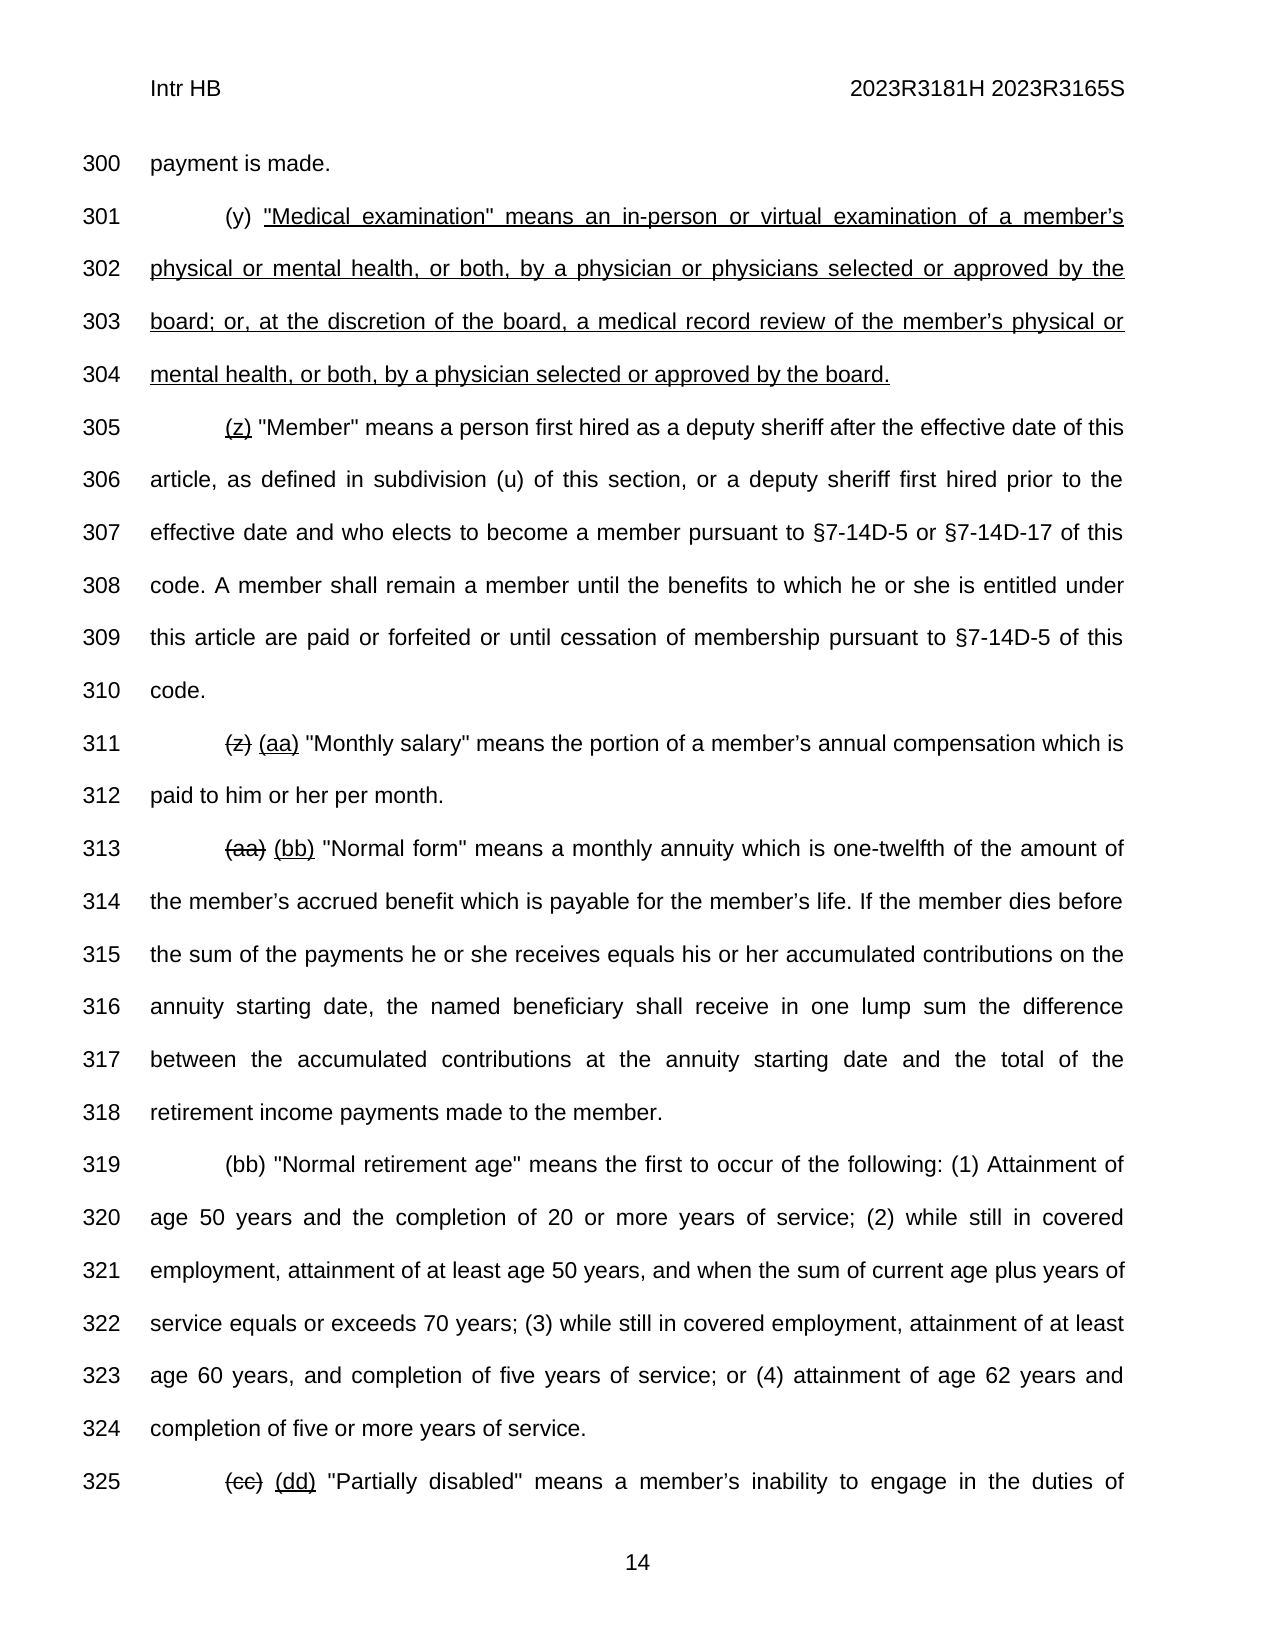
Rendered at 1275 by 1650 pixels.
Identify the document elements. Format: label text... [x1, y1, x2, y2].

text (z) (aa) "Monthly salary" means the portion of a member’s annual compensation which is paid to him or her per month. [150, 730, 1125, 809]
text (z) "Member" means a person first hired as a deputy sheriff after the effective date of this article, as defined in subdivision (u) of this section, or a deputy sheriff first hired prior to the effective date and who elects to become a member pursuant to §7-14D-5 or §7-14D-17 of this code. A member shall remain a member until the benefits to which he or she is entitled under this article are paid or forfeited or until cessation of membership pursuant to §7-14D-5 of this code. [150, 413, 1125, 703]
text (y) "Medical examination" means an in-person or virtual examination of a member’s physical or mental health, or both, by a physician or physicians selected or approved by the board; or, at the discretion of the board, a medical record review of the member’s physical or mental health, or both, by a physician selected or approved by the board. [150, 332, 1125, 387]
text (aa) (bb) "Normal form" means a monthly annuity which is one-twelfth of the amount of the member’s accrued benefit which is payable for the member’s life. If the member dies before the sum of the payments he or she receives equals his or her accumulated contributions on the annuity starting date, the named beneficiary shall receive in one lump sum the difference between the accumulated contributions at the annuity starting date and the total of the retirement income payments made to the member. [150, 835, 1125, 1125]
text (bb) "Normal retirement age" means the first to occur of the following: (1) Attainment of age 50 years and the completion of 20 or more years of service; (2) while still in covered employment, attainment of at least age 50 years, and when the sum of current age plus years of service equals or exceeds 70 years; (3) while still in covered employment, attainment of at least age 60 years, and completion of five years of service; or (4) attainment of age 62 years and completion of five or more years of service. [150, 1151, 1125, 1441]
text (y) "Medical examination" means an in-person or virtual examination of a member’s physical or mental health, or both, by a physician or physicians selected or approved by the board; or, at the discretion of the board, a medical record review of the member’s physical or mental health, or both, by a physician selected or approved by the board. [150, 203, 1125, 278]
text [150, 1468, 1125, 1494]
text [150, 150, 1125, 176]
text (y) "Medical examination" means an in-person or virtual examination of a member’s physical or mental health, or both, by a physician or physicians selected or approved by the board; or, at the discretion of the board, a medical record review of the member’s physical or mental health, or both, by a physician selected or approved by the board. [150, 279, 1125, 331]
